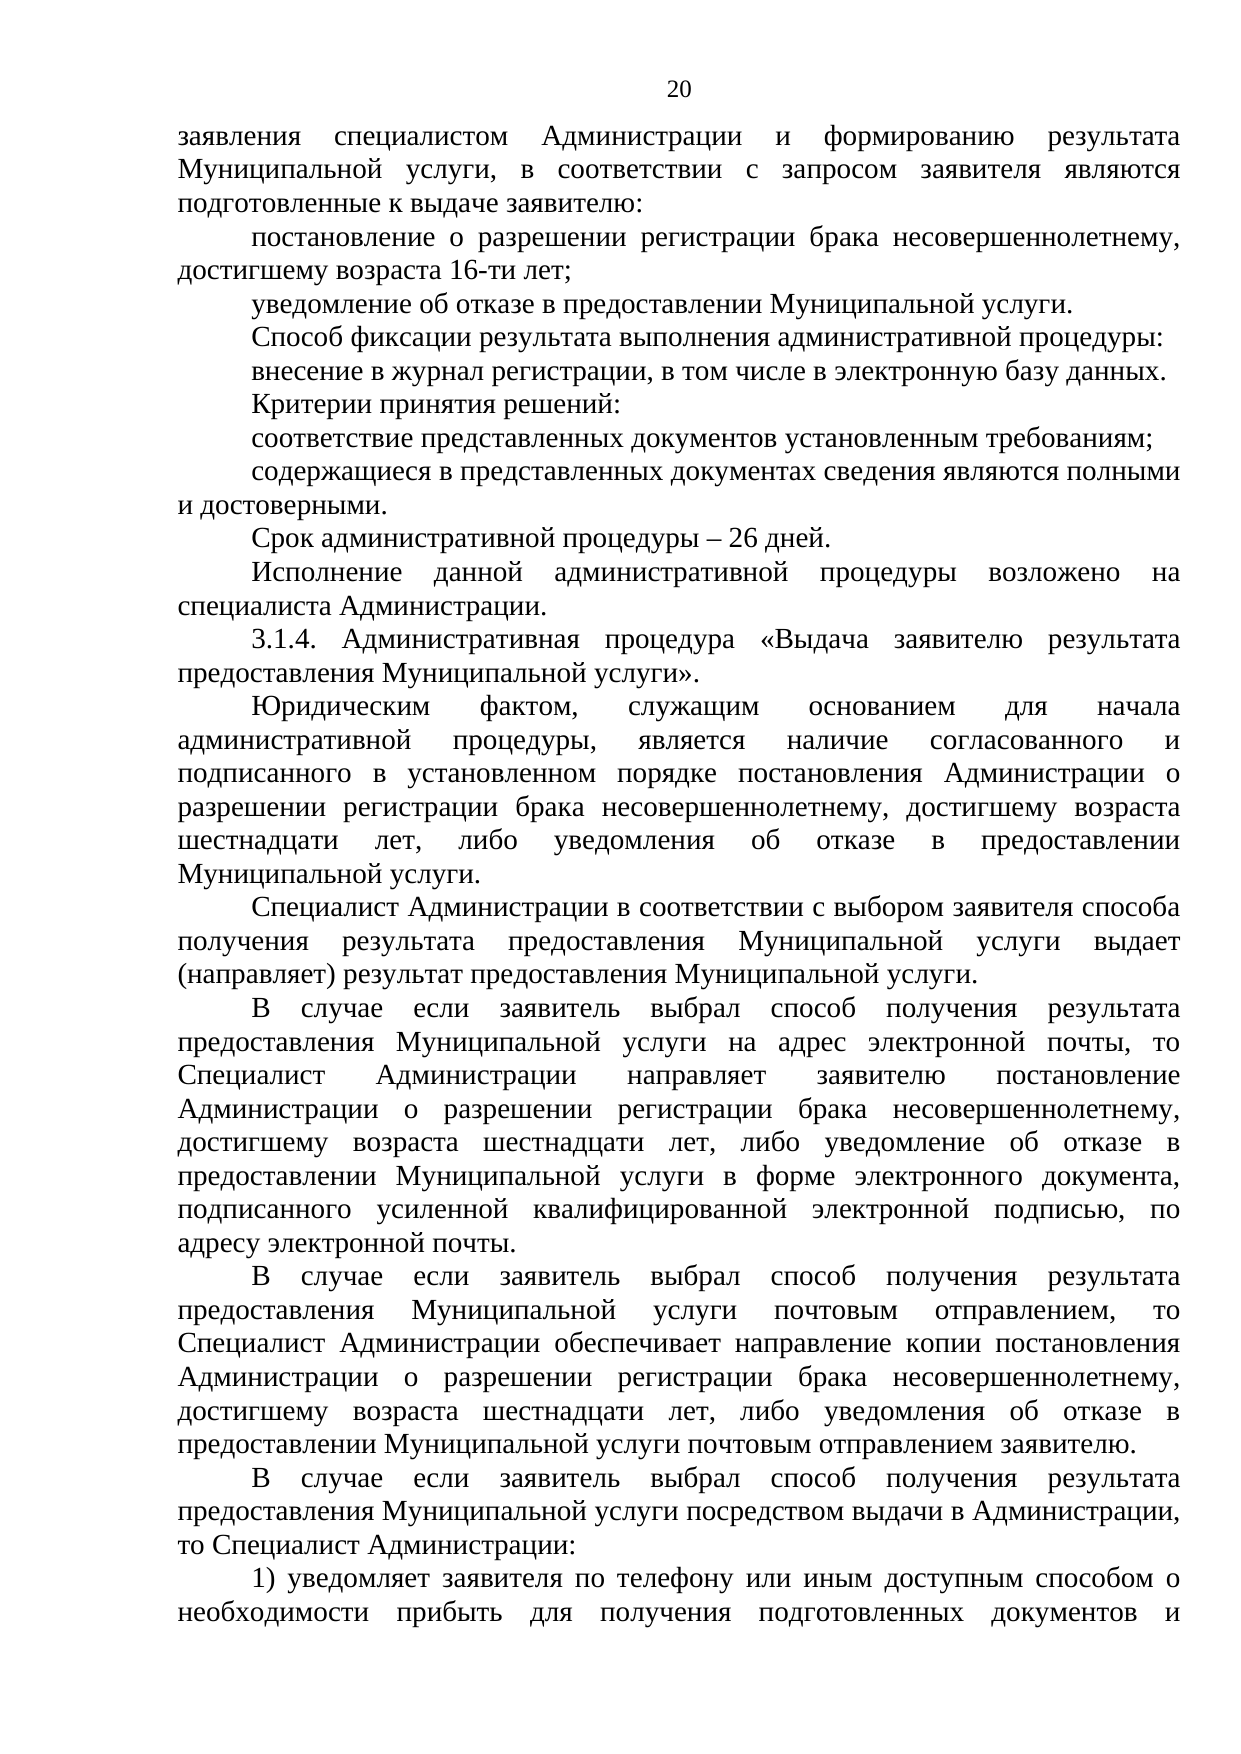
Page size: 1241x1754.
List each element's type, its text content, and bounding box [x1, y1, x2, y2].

text Юридическим фактом, служащим основанием для начала административной процедуры, является наличие согласованного и подписанного в установленном порядке постановления Администрации о разрешении регистрации брака несовершеннолетнему, достигшему возраста шестнадцати лет, либо уведомления об отказе в предоставлении Муниципальной услуги. [177, 688, 1181, 889]
text Исполнение данной административной процедуры возложено на специалиста Администрации. [177, 554, 1181, 621]
text содержащиеся в представленных документах сведения являются полными и достоверными. [177, 453, 1181, 521]
text 3.1.4. Административная процедура «Выдача заявителю результата предоставления Муниципальной услуги». [177, 621, 1181, 688]
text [177, 1560, 1181, 1627]
text постановление о разрешении регистрации брака несовершеннолетнему, достигшему возраста 16-ти лет; [177, 219, 1181, 286]
text В случае если заявитель выбрал способ получения результата предоставления Муниципальной услуги почтовым отправлением, то Специалист Администрации обеспечивает направление копии постановления Администрации о разрешении регистрации брака несовершеннолетнему, достигшему возраста шестнадцати лет, либо уведомления об отказе в предоставлении Муниципальной услуги почтовым отправлением заявителю. [177, 1258, 1181, 1460]
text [177, 118, 1181, 219]
text Способ фиксации результата выполнения административной процедуры: [177, 319, 1181, 353]
text В случае если заявитель выбрал способ получения результата предоставления Муниципальной услуги посредством выдачи в Администрации, то Специалист Администрации: [177, 1460, 1181, 1560]
text соответствие представленных документов установленным требованиям; [177, 420, 1181, 453]
text Срок административной процедуры – 26 дней. [177, 521, 1181, 554]
text уведомление об отказе в предоставлении Муниципальной услуги. [177, 286, 1181, 319]
text внесение в журнал регистрации, в том числе в электронную базу данных. [177, 353, 1181, 386]
text Критерии принятия решений: [177, 386, 1181, 420]
text Специалист Администрации в соответствии с выбором заявителя способа получения результата предоставления Муниципальной услуги выдает (направляет) результат предоставления Муниципальной услуги. [177, 889, 1181, 990]
text В случае если заявитель выбрал способ получения результата предоставления Муниципальной услуги на адрес электронной почты, то Специалист Администрации направляет заявителю постановление Администрации о разрешении регистрации брака несовершеннолетнему, достигшему возраста шестнадцати лет, либо уведомление об отказе в предоставлении Муниципальной услуги в форме электронного документа, подписанного усиленной квалифицированной электронной подписью, по адресу электронной почты. [177, 990, 1181, 1258]
